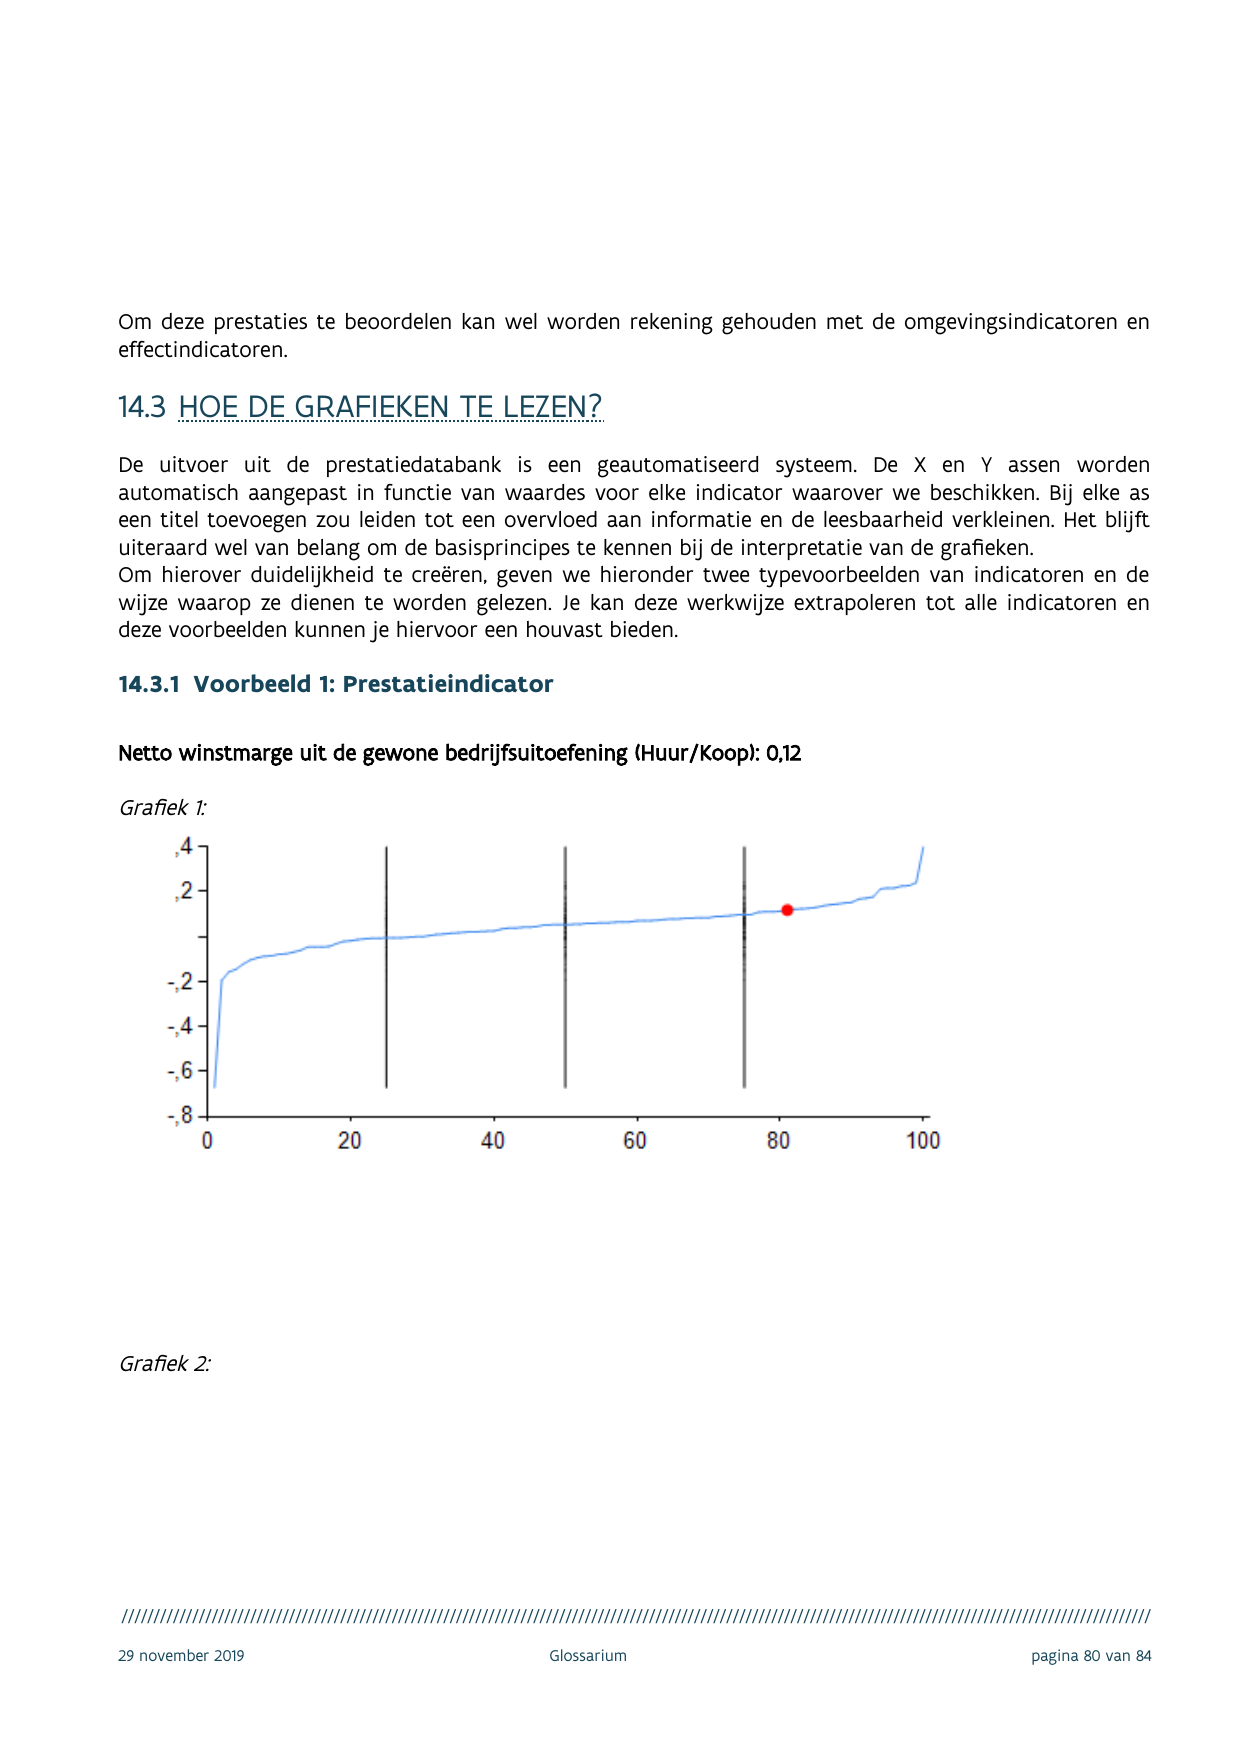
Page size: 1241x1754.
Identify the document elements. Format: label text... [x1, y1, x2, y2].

subtitle Hoe de grafieken te lezen? [118, 384, 1152, 426]
picture [118, 820, 977, 1185]
text Netto winstmarge uit de gewone bedrijfsuitoefening (Huur/Koop): 0,12 [118, 738, 1152, 766]
text De uitvoer uit de prestatiedatabank is een geautomatiseerd systeem. De X en Y assen worden automatisch aangepast in functie van waardes voor elke indicator waarover we beschikken. Bij elke as een titel toevoegen zou leiden tot een overvloed aan informatie en de leesbaarheid verkleinen. Het blijft uiteraard wel van belang om de basisprincipes te kennen bij de interpretatie van de grafieken. [118, 451, 1152, 561]
text Grafiek 1: [118, 793, 1152, 821]
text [118, 307, 1152, 363]
subtitle Voorbeeld 1: Prestatieindicator [118, 668, 1152, 698]
text Grafiek 2: [118, 1349, 1152, 1377]
text Om hierover duidelijkheid te creëren, geven we hieronder twee typevoorbeelden van indicatoren en de wijze waarop ze dienen te worden gelezen. Je kan deze werkwijze extrapoleren tot alle indicatoren en deze voorbeelden kunnen je hiervoor een houvast bieden. [118, 561, 1152, 643]
